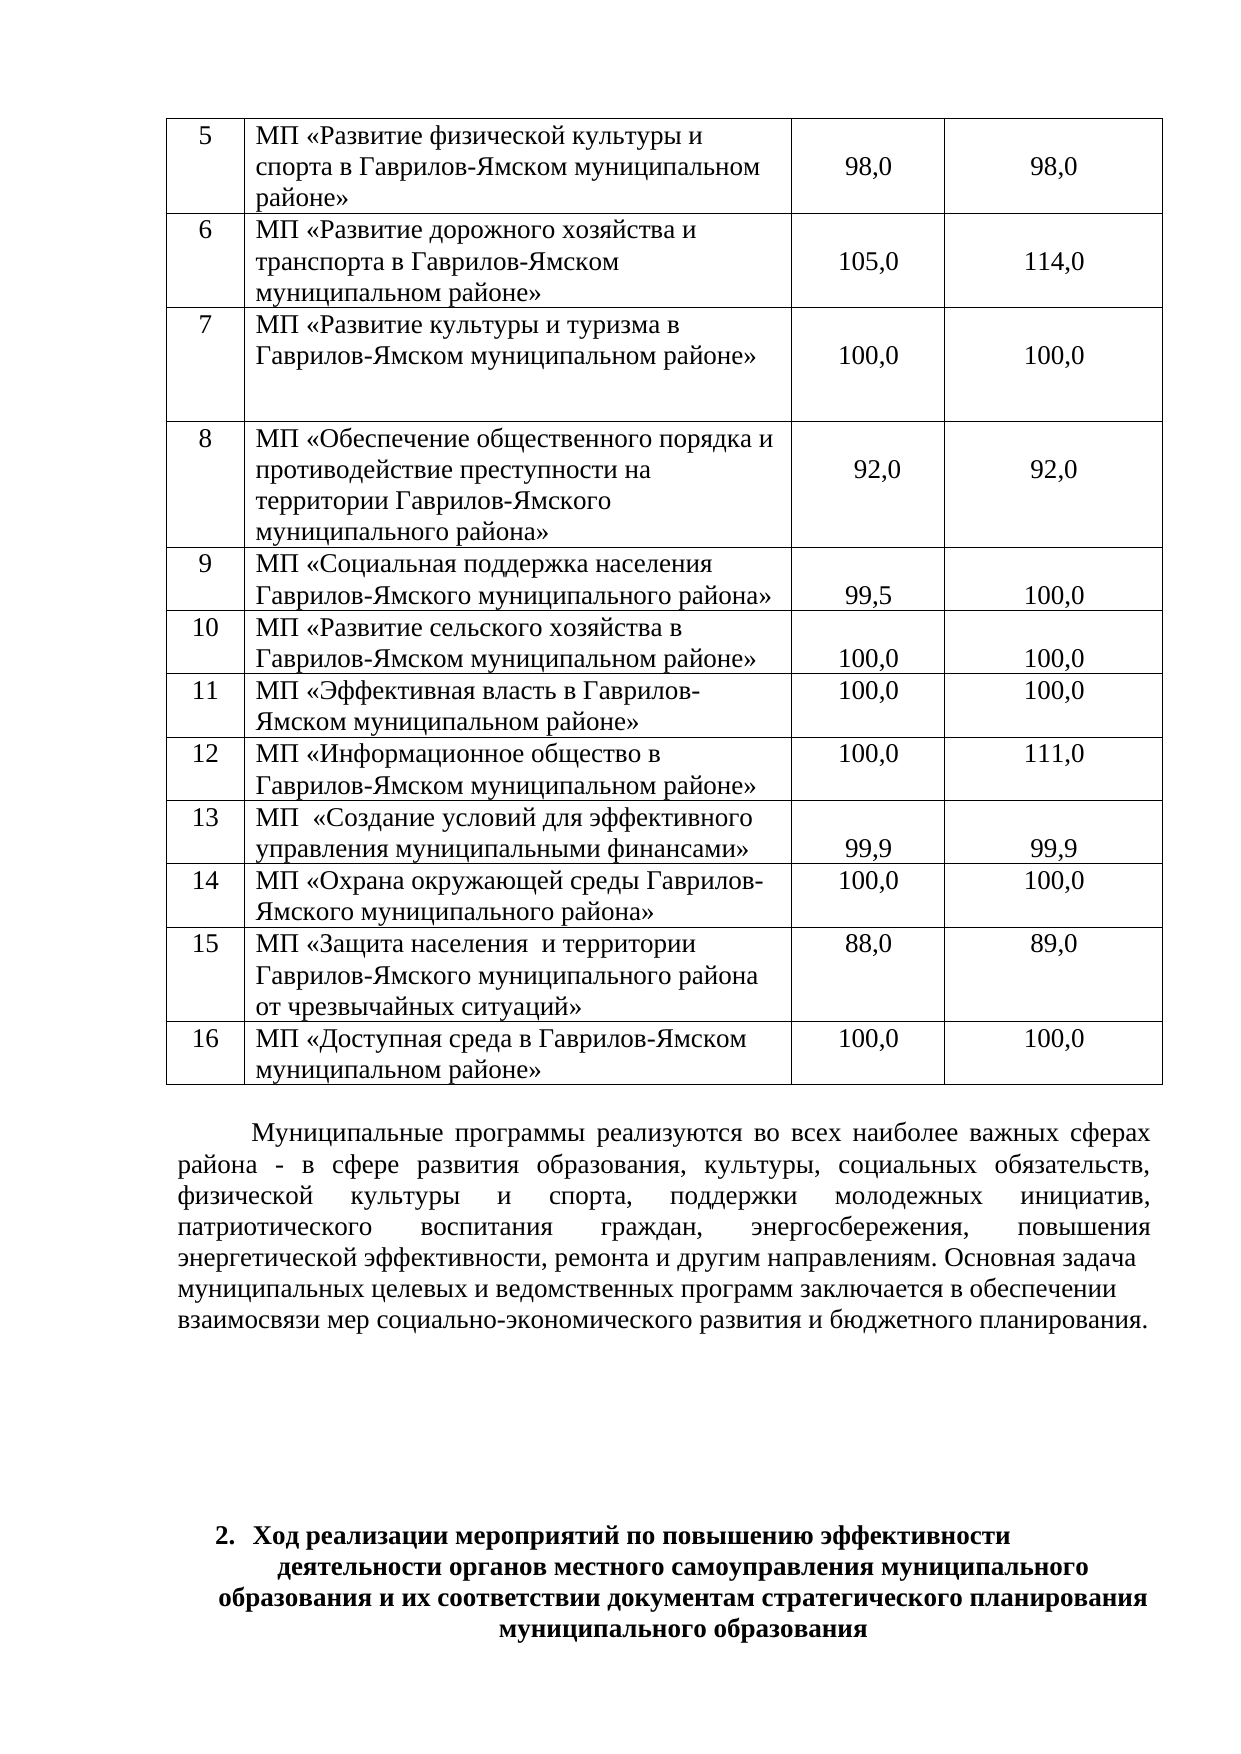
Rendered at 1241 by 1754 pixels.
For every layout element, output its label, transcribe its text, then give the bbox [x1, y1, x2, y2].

table_cell 99,9 [792, 801, 944, 863]
table_cell 99,5 [792, 548, 944, 610]
text муниципальных целевых и ведомственных программ заключается в обеспечении [177, 1272, 1152, 1303]
table_cell МП «Создание условий для эффективного управления муниципальными финансами» [245, 801, 791, 863]
table_cell 100,0 [945, 1022, 1162, 1084]
table_cell МП «Информационное общество в Гаврилов-Ямском муниципальном районе» [245, 738, 791, 800]
table_cell МП «Развитие культуры и туризма в Гаврилов-Ямском муниципальном районе» [245, 308, 791, 421]
table_cell 16 [167, 1022, 244, 1084]
table_cell 92,0 [792, 422, 944, 547]
table_cell 7 [167, 308, 244, 421]
table_cell 100,0 [945, 864, 1162, 927]
list Ход реализации мероприятий по повышению эффективности [215, 1519, 1152, 1550]
table_cell 100,0 [792, 611, 944, 673]
text деятельности органов местного самоуправления муниципального образования и их соответствии документам стратегического планирования муниципального образования [215, 1550, 1152, 1644]
table_cell 5 [167, 119, 244, 213]
table_cell 88,0 [792, 928, 944, 1021]
table_cell МП «Эффективная власть в Гаврилов-Ямском муниципальном районе» [245, 674, 791, 737]
table_cell 11 [167, 674, 244, 737]
table_cell 105,0 [792, 214, 944, 307]
table_cell МП «Развитие физической культуры и спорта в Гаврилов-Ямском муниципальном районе» [245, 119, 791, 213]
table_cell МП «Обеспечение общественного порядка и противодействие преступности на территории Гаврилов-Ямского муниципального района» [245, 422, 791, 547]
table_cell 10 [167, 611, 244, 673]
table_cell 14 [167, 864, 244, 927]
table_cell МП «Защита населения и территории Гаврилов-Ямского муниципального района от чрезвычайных ситуаций» [245, 928, 791, 1021]
table_cell 8 [167, 422, 244, 547]
table_cell 9 [167, 548, 244, 610]
table_cell 92,0 [945, 422, 1162, 547]
table_cell МП «Развитие дорожного хозяйства и транспорта в Гаврилов-Ямском муниципальном районе» [245, 214, 791, 307]
table_cell МП «Социальная поддержка населения Гаврилов-Ямского муниципального района» [245, 548, 791, 610]
table_cell 99,9 [945, 801, 1162, 863]
table_cell 100,0 [945, 308, 1162, 421]
table_cell МП «Охрана окружающей среды Гаврилов-Ямского муниципального района» [245, 864, 791, 927]
table_cell 13 [167, 801, 244, 863]
table_cell 114,0 [945, 214, 1162, 307]
table_cell 100,0 [792, 738, 944, 800]
table_cell 98,0 [792, 119, 944, 213]
table_cell 12 [167, 738, 244, 800]
table_cell 98,0 [945, 119, 1162, 213]
table_cell 6 [167, 214, 244, 307]
table_cell 15 [167, 928, 244, 1021]
table_cell 100,0 [792, 308, 944, 421]
table_cell МП «Доступная среда в Гаврилов-Ямском муниципальном районе» [245, 1022, 791, 1084]
table_cell 111,0 [945, 738, 1162, 800]
table_cell 100,0 [945, 674, 1162, 737]
table_cell 100,0 [945, 611, 1162, 673]
table_cell 100,0 [945, 548, 1162, 610]
table_cell МП «Развитие сельского хозяйства в Гаврилов-Ямском муниципальном районе» [245, 611, 791, 673]
text взаимосвязи мер социально-экономического развития и бюджетного планирования. [177, 1303, 1152, 1334]
table_cell 100,0 [792, 674, 944, 737]
table_cell 100,0 [792, 864, 944, 927]
table_cell 89,0 [945, 928, 1162, 1021]
text Муниципальные программы реализуются во всех наиболее важных сферах района - в сфере развития образования, культуры, социальных обязательств, физической культуры и спорта, поддержки молодежных инициатив, патриотического воспитания граждан, энергосбережения, повышения энергетической эффективности, ремонта и другим направлениям. Основная задача [177, 1117, 1152, 1272]
table_cell 100,0 [792, 1022, 944, 1084]
